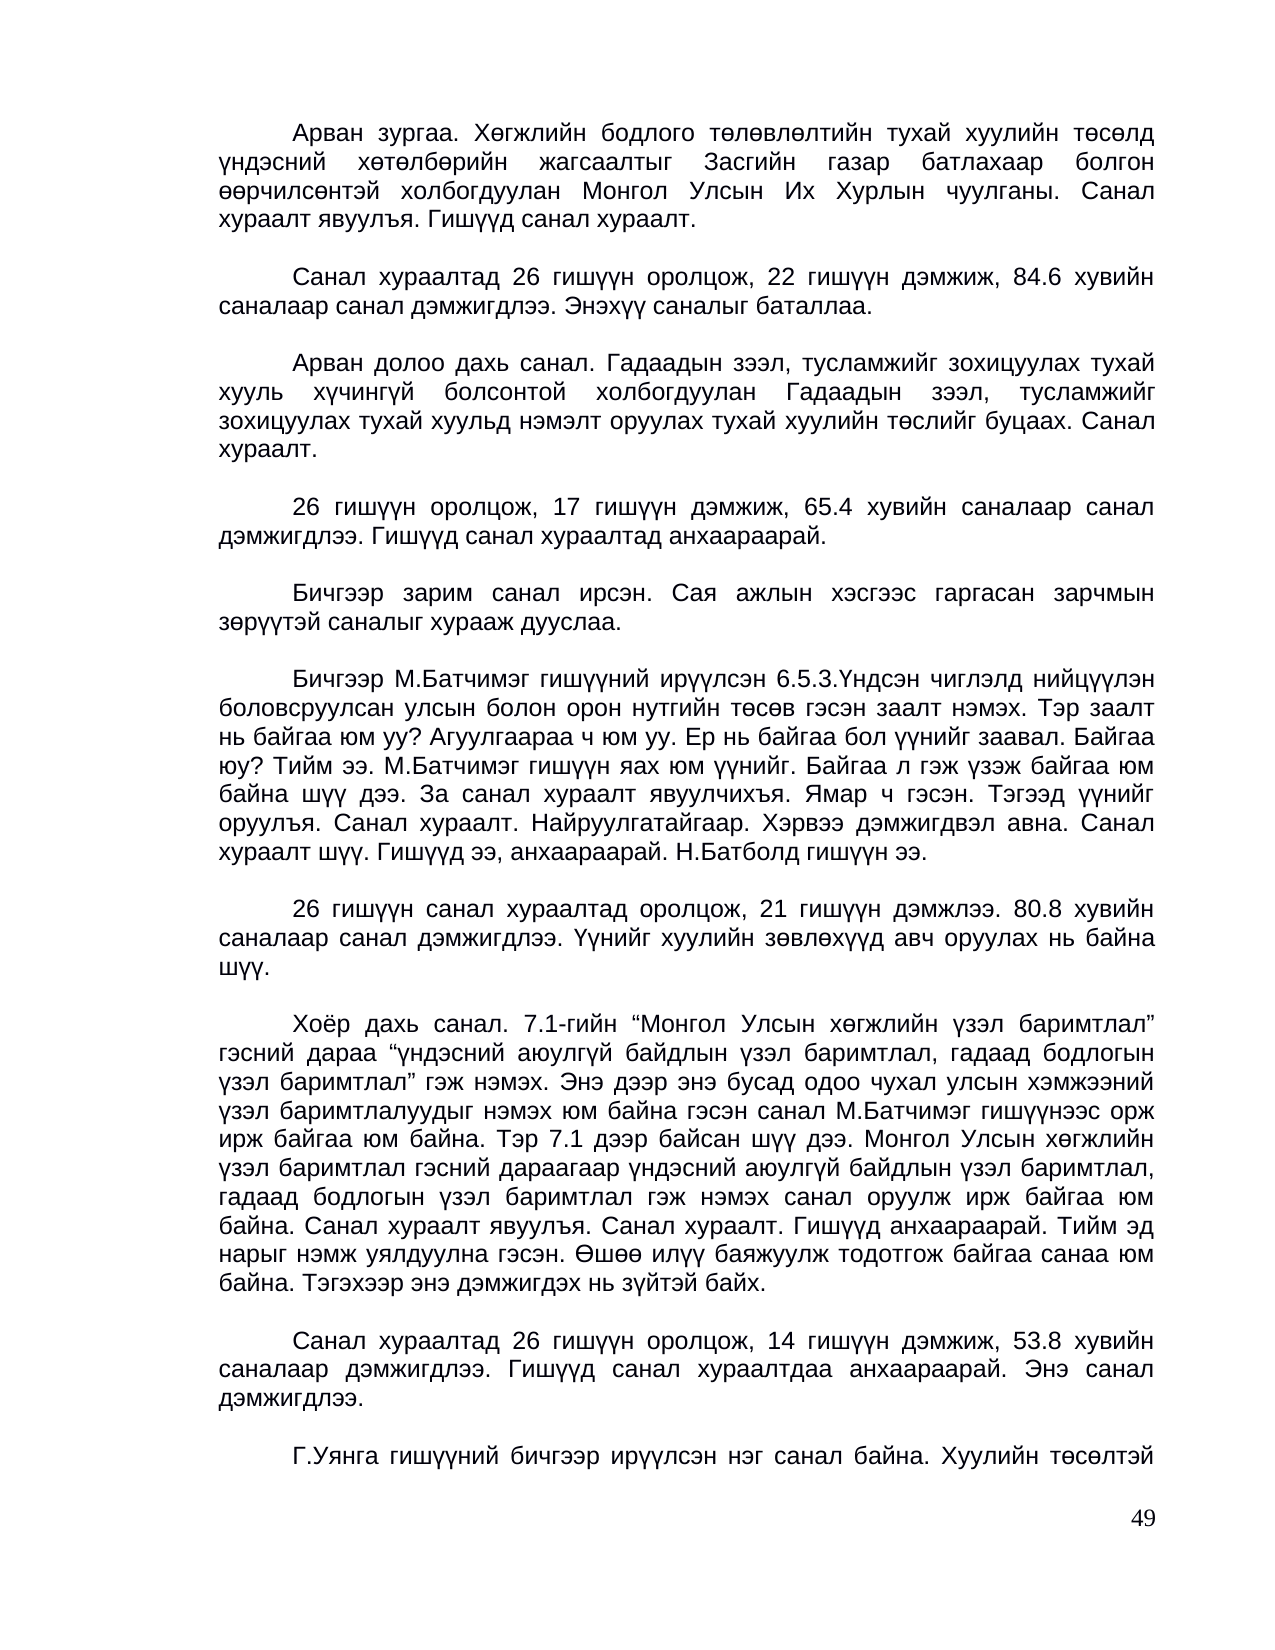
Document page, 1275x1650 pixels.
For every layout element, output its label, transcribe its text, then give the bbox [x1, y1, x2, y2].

text Санал хураалтад 26 гишүүн оролцож, 22 гишүүн дэмжиж, 84.6 хувийн саналаар санал дэмжигдлээ. Энэхүү саналыг баталлаа. [218, 262, 1156, 319]
text Бичгээр зарим санал ирсэн. Сая ажлын хэсгээс гаргасан зарчмын зөрүүтэй саналыг хурааж дууслаа. [218, 578, 1156, 636]
text 26 гишүүн санал хураалтад оролцож, 21 гишүүн дэмжлээ. 80.8 хувийн саналаар санал дэмжигдлээ. Үүнийг хуулийн зөвлөхүүд авч оруулах нь байна шүү. [218, 894, 1156, 981]
text Арван зургаа. Хөгжлийн бодлого төлөвлөлтийн тухай хуулийн төсөлд үндэсний хөтөлбөрийн жагсаалтыг Засгийн газар батлахаар болгон өөрчилсөнтэй холбогдуулан Монгол Улсын Их Хурлын чуулганы. Санал хураалт явуулъя. Гишүүд санал хураалт. [218, 118, 1156, 233]
text Арван долоо дахь санал. Гадаадын зээл, тусламжийг зохицуулах тухай хууль хүчингүй болсонтой холбогдуулан Гадаадын зээл, тусламжийг зохицуулах тухай хуульд нэмэлт оруулах тухай хуулийн төслийг буцаах. Санал хураалт. [218, 348, 1156, 463]
text Бичгээр М.Батчимэг гишүүний ирүүлсэн 6.5.3.Үндсэн чиглэлд нийцүүлэн боловсруулсан улсын болон орон нутгийн төсөв гэсэн заалт нэмэх. Тэр заалт нь байгаа юм уу? Агуулгаараа ч юм уу. Ер нь байгаа бол үүнийг заавал. Байгаа юу? Тийм ээ. М.Батчимэг гишүүн яах юм үүнийг. Байгаа л гэж үзэж байгаа юм байна шүү дээ. За санал хураалт явуулчихъя. Ямар ч гэсэн. Тэгээд үүнийг оруулъя. Санал хураалт. Найруулгатайгаар. Хэрвээ дэмжигдвэл авна. Санал хураалт шүү. Гишүүд ээ, анхаараарай. Н.Батболд гишүүн ээ. [218, 664, 1156, 866]
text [218, 1441, 1156, 1469]
text Хоёр дахь санал. 7.1-гийн “Монгол Улсын хөгжлийн үзэл баримтлал” гэсний дараа “үндэсний аюулгүй байдлын үзэл баримтлал, гадаад бодлогын үзэл баримтлал” гэж нэмэх. Энэ дээр энэ бусад одоо чухал улсын хэмжээний үзэл баримтлалуудыг нэмэх юм байна гэсэн санал М.Батчимэг гишүүнээс орж ирж байгаа юм байна. Тэр 7.1 дээр байсан шүү дээ. Монгол Улсын хөгжлийн үзэл баримтлал гэсний дараагаар үндэсний аюулгүй байдлын үзэл баримтлал, гадаад бодлогын үзэл баримтлал гэж нэмэх санал оруулж ирж байгаа юм байна. Санал хураалт явуулъя. Санал хураалт. Гишүүд анхаараарай. Тийм эд нарыг нэмж уялдуулна гэсэн. Өшөө илүү баяжуулж тодотгож байгаа санаа юм байна. Тэгэхээр энэ дэмжигдэх нь зүйтэй байх. [218, 1009, 1156, 1297]
text Санал хураалтад 26 гишүүн оролцож, 14 гишүүн дэмжиж, 53.8 хувийн саналаар дэмжигдлээ. Гишүүд санал хураалтдаа анхаараарай. Энэ санал дэмжигдлээ. [218, 1326, 1156, 1412]
text 26 гишүүн оролцож, 17 гишүүн дэмжиж, 65.4 хувийн саналаар санал дэмжигдлээ. Гишүүд санал хураалтад анхаараарай. [218, 492, 1156, 549]
